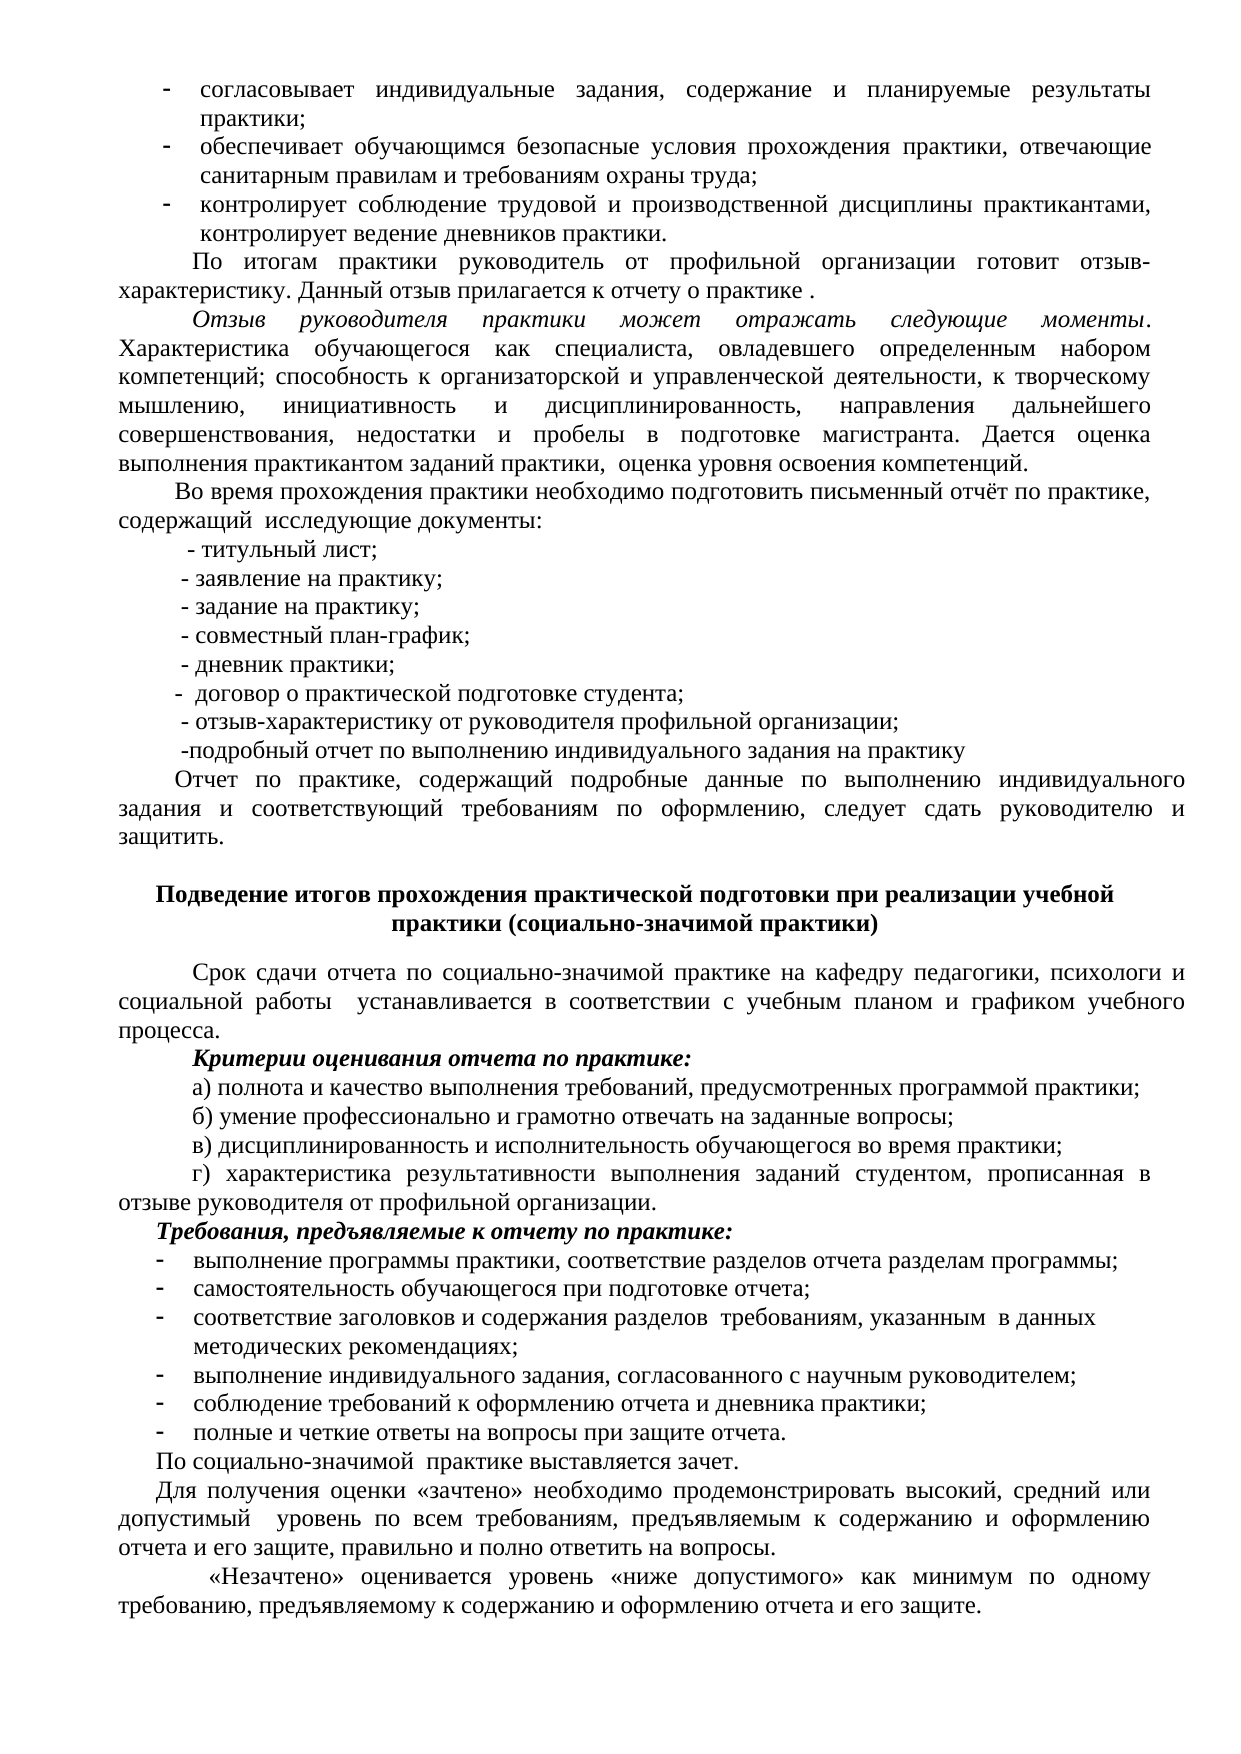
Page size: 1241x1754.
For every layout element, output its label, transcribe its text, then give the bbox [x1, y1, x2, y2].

text б) умение профессионально и грамотно отвечать на заданные вопросы; [118, 1101, 1152, 1130]
text - заявление на практику; [118, 563, 1152, 591]
text а) полнота и качество выполнения требований, предусмотренных программой практики; [118, 1072, 1152, 1101]
text - задание на практику; [118, 591, 1152, 620]
text Подведение итогов прохождения практической подготовки при реализации учебной практики (социально-значимой практики) [118, 879, 1152, 936]
list выполнение программы практики, соответствие разделов отчета разделам программы; [156, 1245, 1184, 1273]
text Требования, предъявляемые к отчету по практике: [118, 1216, 1152, 1245]
list контролирует соблюдение трудовой и производственной дисциплины практикантами, контролирует ведение дневников практики. [162, 189, 1152, 246]
list обеспечивает обучающимся безопасные условия прохождения практики, отвечающие санитарным правилам и требованиям охраны труда; [162, 131, 1152, 189]
text - дневник практики; [118, 649, 1152, 678]
list выполнение индивидуального задания, согласованного с научным руководителем; [156, 1360, 1184, 1388]
list полные и четкие ответы на вопросы при защите отчета. [156, 1417, 1184, 1446]
text По итогам практики руководитель от профильной организации готовит отзыв- характеристику. Данный отзыв прилагается к отчету о практике . [118, 246, 1152, 304]
text г) характеристика результативности выполнения заданий студентом, прописанная в отзыве руководителя от профильной организации. [118, 1158, 1152, 1216]
text - договор о практической подготовке студента; [118, 678, 1152, 706]
text - титульный лист; [118, 534, 1152, 563]
text - отзыв-характеристику от руководителя профильной организации; [118, 706, 1152, 735]
text Отзыв руководителя практики может отражать следующие моменты. Характеристика обучающегося как специалиста, овладевшего определенным набором компетенций; способность к организаторской и управленческой деятельности, к творческому мышлению, инициативность и дисциплинированность, направления дальнейшего совершенствования, недостатки и пробелы в подготовке магистранта. Дается оценка выполнения практикантом заданий практики, оценка уровня освоения компетенций. [118, 304, 1152, 476]
text - совместный план-график; [118, 620, 1152, 649]
text Отчет по практике, содержащий подробные данные по выполнению индивидуального задания и соответствующий требованиям по оформлению, следует сдать руководителю и защитить. [118, 764, 1186, 850]
list самостоятельность обучающегося при подготовке отчета; [156, 1273, 1184, 1302]
text Срок сдачи отчета по социально-значимой практике на кафедру педагогики, психологи и социальной работы устанавливается в соответствии с учебным планом и графиком учебного процесса. [118, 957, 1186, 1043]
text «Незачтено» оценивается уровень «ниже допустимого» как минимум по одному требованию, предъявляемому к содержанию и оформлению отчета и его защите. [118, 1561, 1152, 1618]
list соответствие заголовков и содержания разделов требованиям, указанным в данных методических рекомендациях; [156, 1302, 1184, 1360]
text По социально-значимой практике выставляется зачет. [156, 1446, 1184, 1475]
list согласовывает индивидуальные задания, содержание и планируемые результаты практики; [162, 74, 1152, 131]
list соблюдение требований к оформлению отчета и дневника практики; [156, 1388, 1184, 1417]
text -подробный отчет по выполнению индивидуального задания на практику [118, 735, 1152, 764]
text Для получения оценки «зачтено» необходимо продемонстрировать высокий, средний или допустимый уровень по всем требованиям, предъявляемым к содержанию и оформлению отчета и его защите, правильно и полно ответить на вопросы. [118, 1475, 1152, 1561]
text в) дисциплинированность и исполнительность обучающегося во время практики; [118, 1130, 1152, 1158]
text Критерии оценивания отчета по практике: [118, 1043, 1186, 1072]
text Во время прохождения практики необходимо подготовить письменный отчёт по практике, содержащий исследующие документы: [118, 476, 1152, 534]
